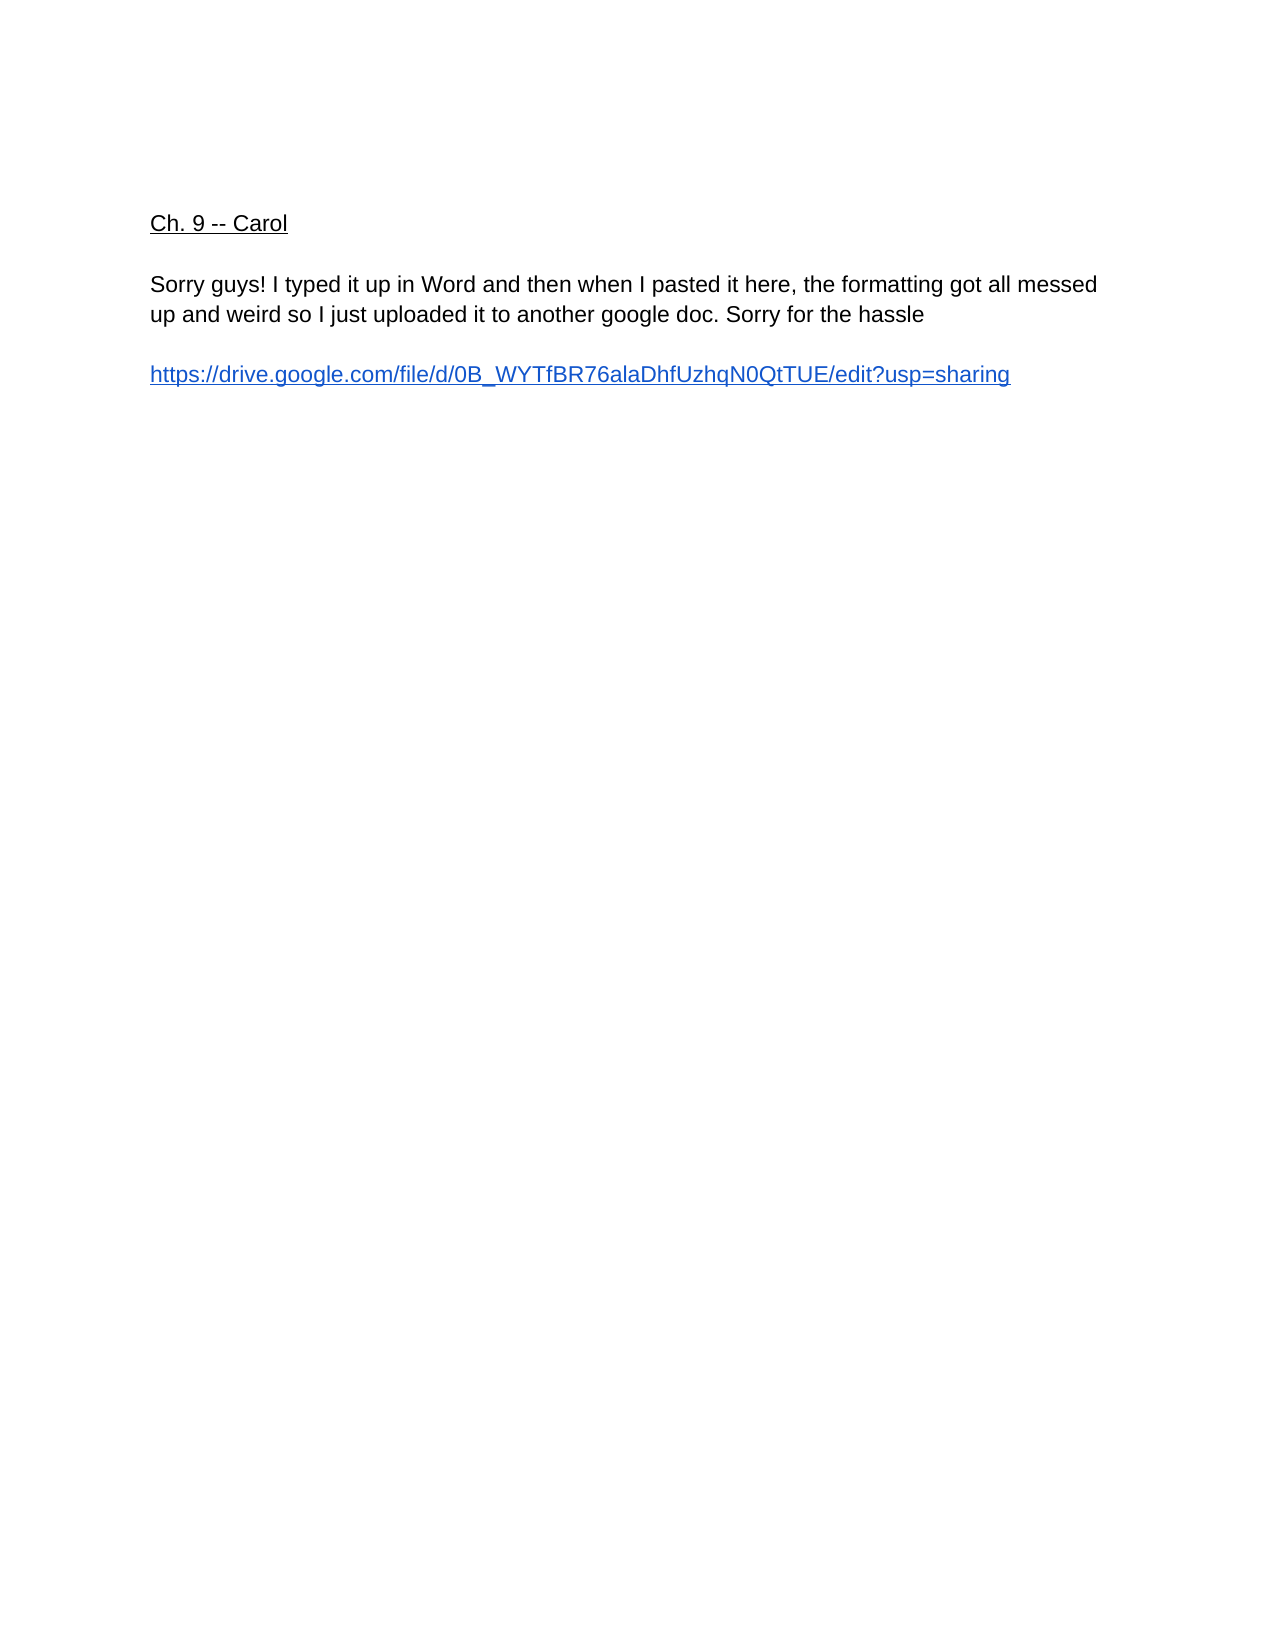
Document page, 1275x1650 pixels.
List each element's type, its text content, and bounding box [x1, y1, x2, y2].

text https://drive.google.com/file/d/0B_WYTfBR76alaDhfUzhqN0QtTUE/edit?usp=sharing [150, 361, 1125, 388]
text Ch. 9 -- Carol [150, 210, 1125, 237]
text Sorry guys! I typed it up in Word and then when I pasted it here, the formatting got all messed up and weird so I just uploaded it to another google doc. Sorry for the hassle [150, 271, 1125, 327]
